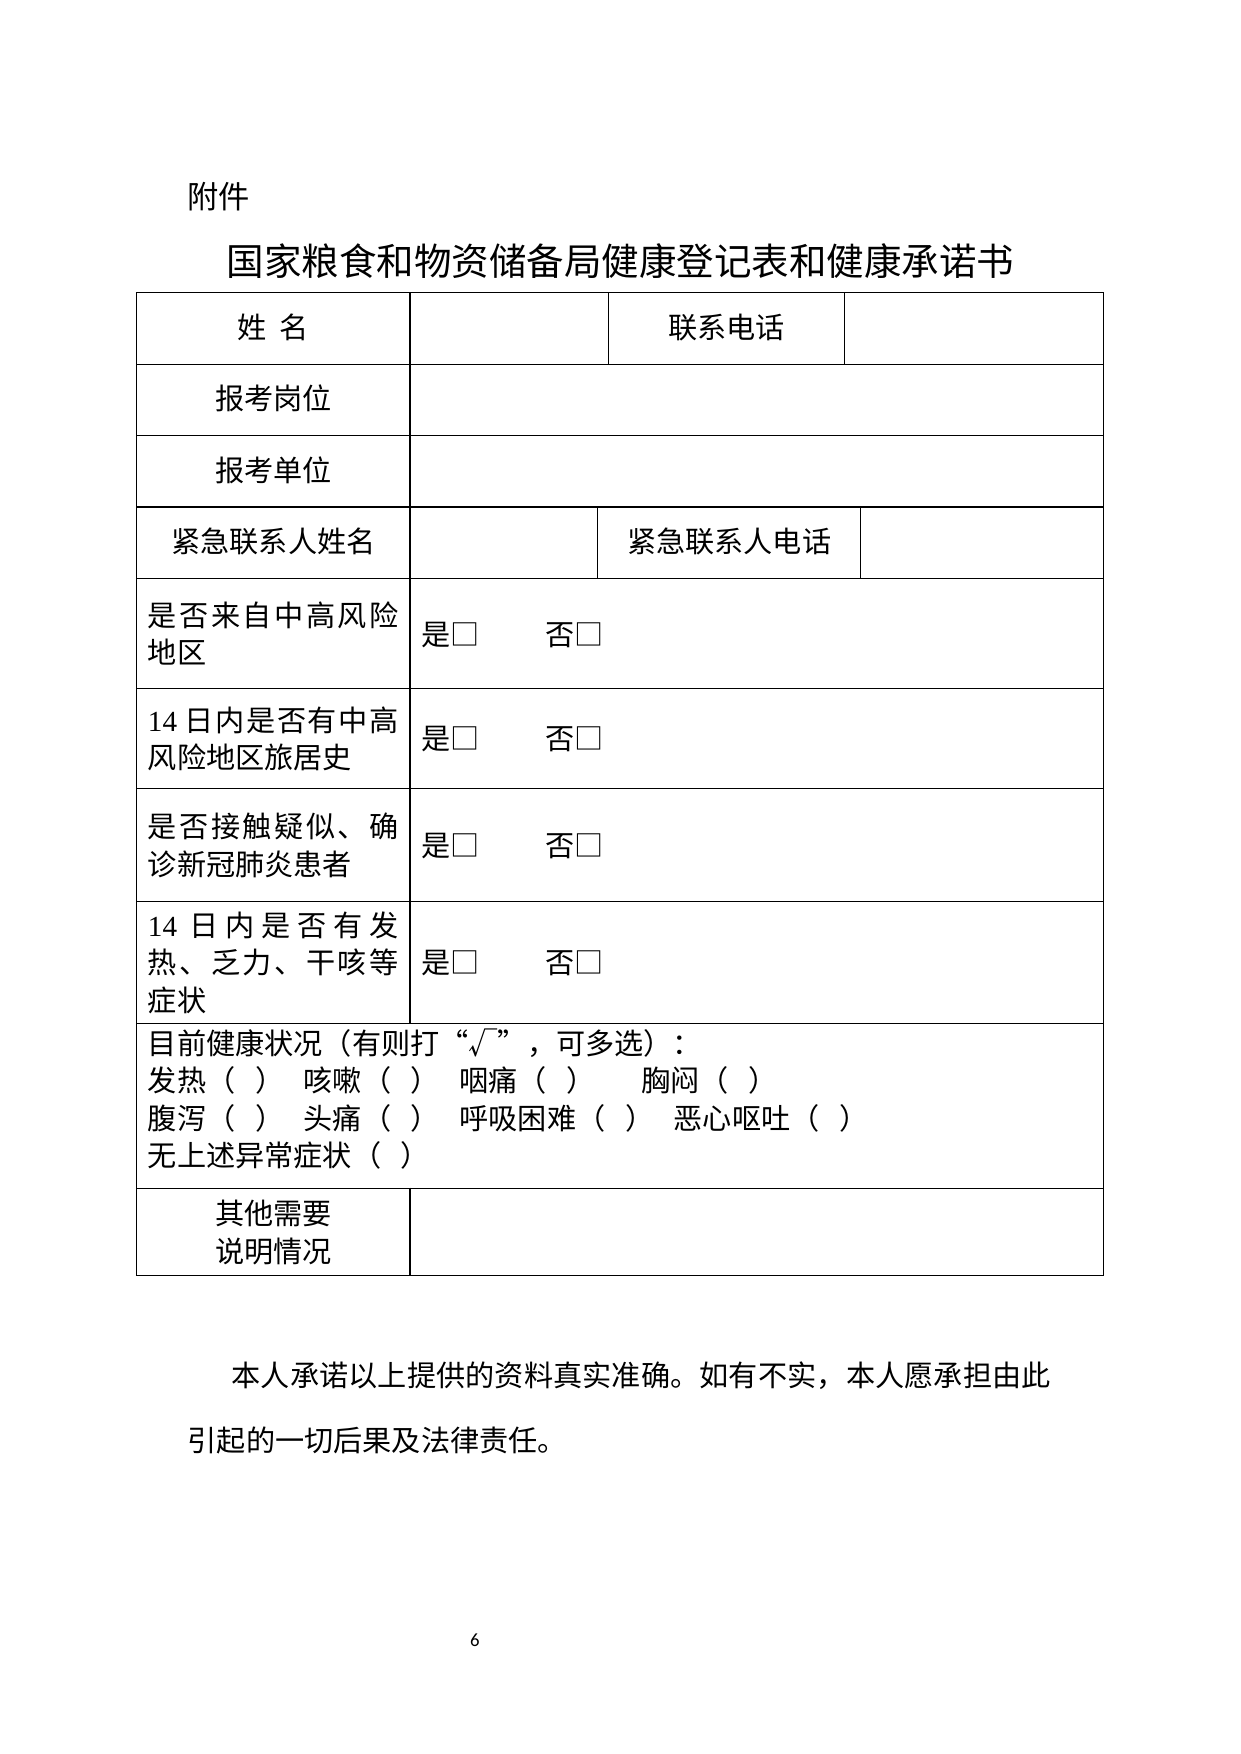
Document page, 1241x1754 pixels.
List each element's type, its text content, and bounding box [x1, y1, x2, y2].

table_header [411, 293, 608, 363]
table_cell 报考岗位 [137, 365, 409, 435]
table_cell 是□ 否□ [411, 579, 1103, 688]
table_cell 是否接触疑似、确诊新冠肺炎患者 [137, 789, 409, 901]
table_header 姓 名 [137, 293, 409, 363]
table_cell 是□ 否□ [411, 902, 1103, 1023]
table_header 联系电话 [609, 293, 844, 363]
table_cell 紧急联系人电话 [598, 508, 860, 578]
table_cell [411, 508, 597, 578]
table_cell [411, 1189, 1103, 1275]
table_cell 是□ 否□ [411, 689, 1103, 787]
table_cell [411, 365, 1103, 435]
table_cell 目前健康状况（有则打“√”，可多选）： 发热（ ） 咳嗽（ ） 咽痛（ ） 胸闷（ ） 腹泻（ ） 头痛（ ） 呼吸困难（ ） 恶心呕吐（ ） 无上述异常症状（ ） [137, 1024, 1103, 1188]
table_cell 14日内是否有发热、乏力、干咳等症状 [137, 902, 409, 1023]
table_header [845, 293, 1103, 363]
table_cell 报考单位 [137, 436, 409, 506]
table_cell 是□ 否□ [411, 789, 1103, 901]
table_cell 是否来自中高风险地区 [137, 579, 409, 688]
table_cell 紧急联系人姓名 [137, 508, 409, 578]
table_cell [411, 436, 1103, 506]
table_cell [861, 508, 1103, 578]
text 附件 [187, 162, 1053, 227]
table_cell 14日内是否有中高风险地区旅居史 [137, 689, 409, 787]
table_cell 其他需要 说明情况 [137, 1189, 409, 1275]
text 国家粮食和物资储备局健康登记表和健康承诺书 [187, 227, 1053, 292]
text 本人承诺以上提供的资料真实准确。如有不实，本人愿承担由此引起的一切后果及法律责任。 [187, 1341, 1053, 1471]
